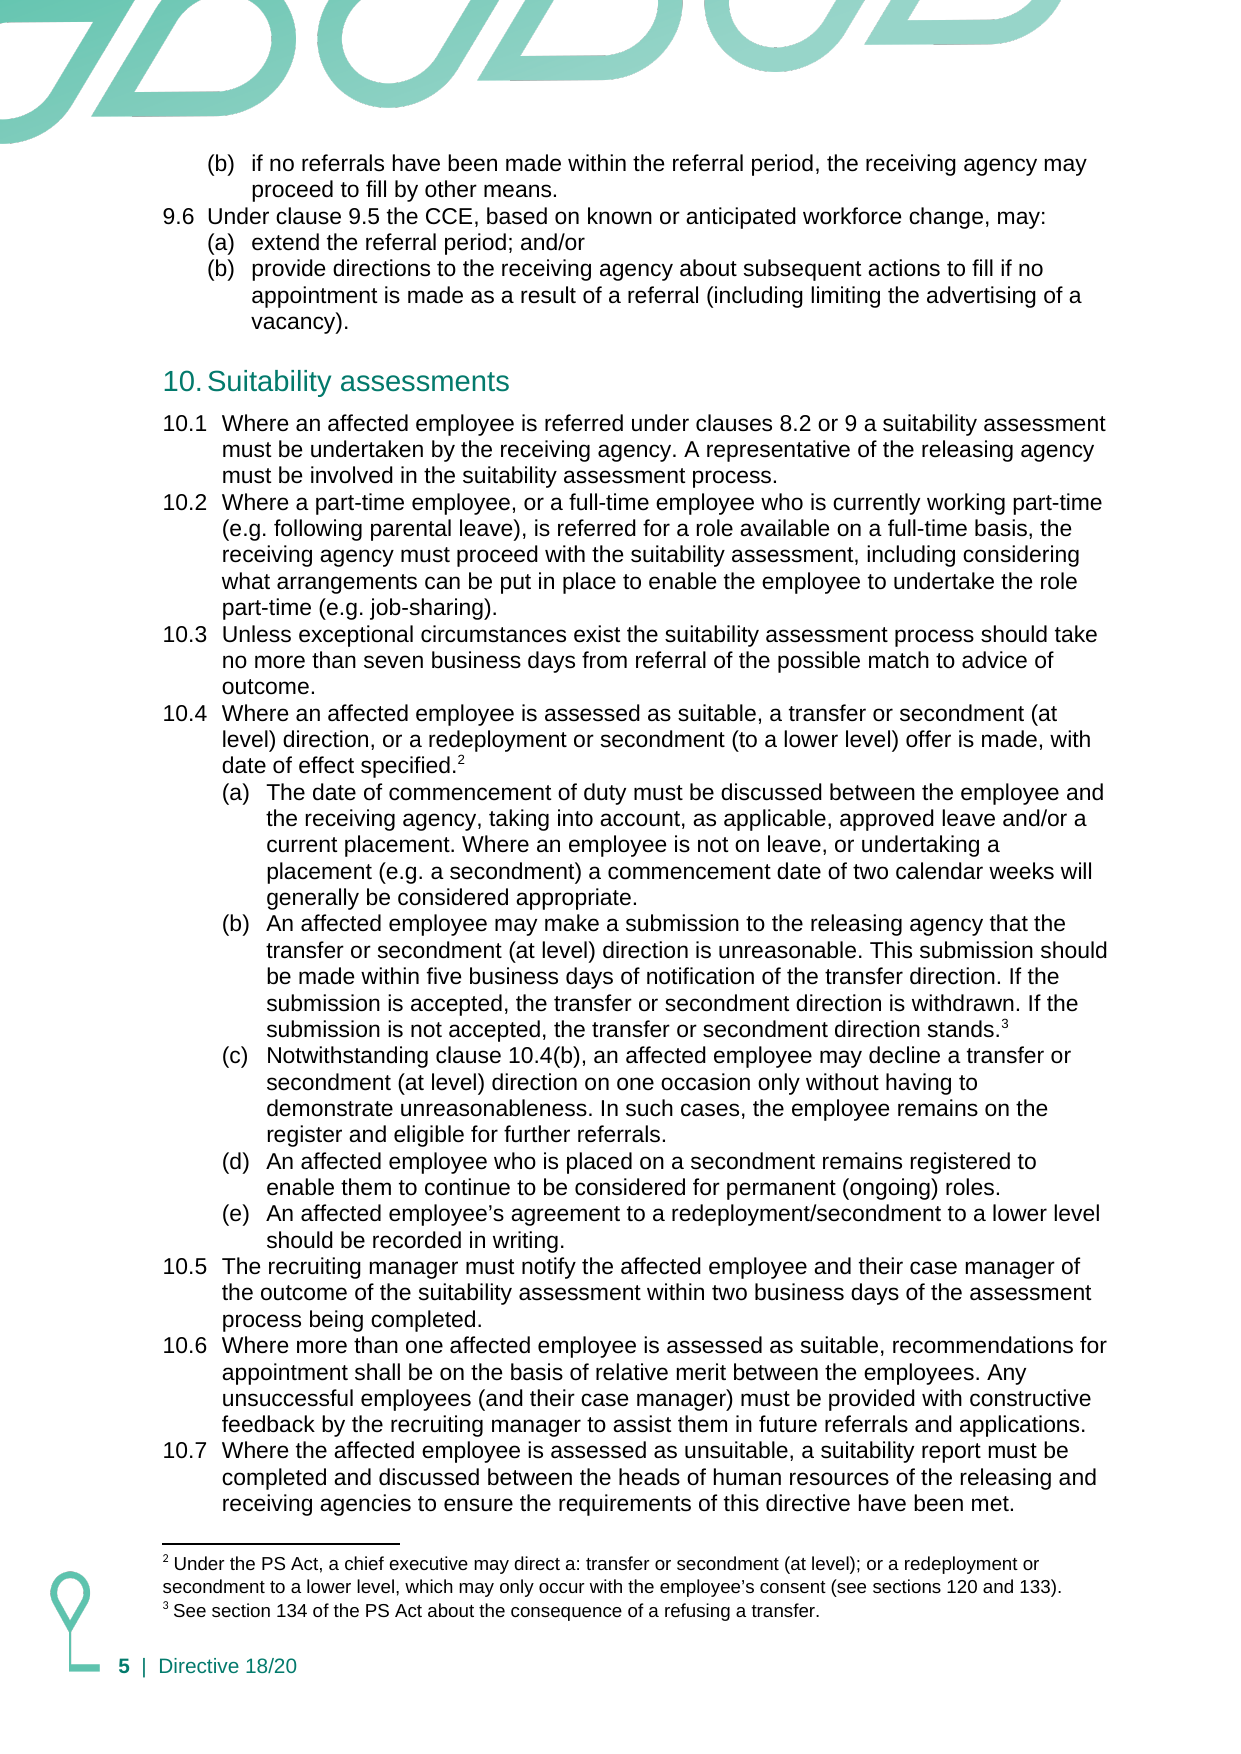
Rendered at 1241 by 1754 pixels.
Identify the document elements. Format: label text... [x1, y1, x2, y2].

list The date of commencement of duty must be discussed between the employee and the receiving agency, taking into account, as applicable, approved leave and/or a current placement. Where an employee is not on leave, or undertaking a placement (e.g. a secondment) a commencement date of two calendar weeks will generally be considered appropriate. [222, 779, 1108, 910]
list extend the referral period; and/or [207, 229, 1108, 255]
list provide directions to the receiving agency about subsequent actions to fill if no appointment is made as a result of a referral (including limiting the advertising of a vacancy). [207, 255, 1108, 334]
list if no referrals have been made within the referral period, the receiving agency may proceed to fill by other means. [207, 150, 1108, 203]
list The recruiting manager must notify the affected employee and their case manager of the outcome of the suitability assessment within two business days of the assessment process being completed. [162, 1253, 1108, 1332]
list Where more than one affected employee is assessed as suitable, recommendations for appointment shall be on the basis of relative merit between the employees. Any unsuccessful employees (and their case manager) must be provided with constructive feedback by the recruiting manager to assist them in future referrals and applications. [162, 1332, 1108, 1437]
list Where the affected employee is assessed as unsuitable, a suitability report must be completed and discussed between the heads of human resources of the releasing and receiving agencies to ensure the requirements of this directive have been met. [162, 1437, 1108, 1517]
list Notwithstanding clause 10.4(b), an affected employee may decline a transfer or secondment (at level) direction on one occasion only without having to demonstrate unreasonableness. In such cases, the employee remains on the register and eligible for further referrals. [222, 1042, 1108, 1148]
list An affected employee may make a submission to the releasing agency that the transfer or secondment (at level) direction is unreasonable. This submission should be made within five business days of notification of the transfer direction. If the submission is accepted, the transfer or secondment direction is withdrawn. If the submission is not accepted, the transfer or secondment direction stands. [222, 910, 1108, 1042]
subtitle Suitability assessments [162, 364, 1108, 397]
list Where an affected employee is referred under clauses 8.2 or 9 a suitability assessment must be undertaken by the receiving agency. A representative of the releasing agency must be involved in the suitability assessment process. [162, 410, 1108, 489]
list Unless exceptional circumstances exist the suitability assessment process should take no more than seven business days from referral of the possible match to advice of outcome. [162, 621, 1108, 699]
list Where a part-time employee, or a full-time employee who is currently working part-time (e.g. following parental leave), is referred for a role available on a full-time basis, the receiving agency must proceed with the suitability assessment, including considering what arrangements can be put in place to enable the employee to undertake the role part-time (e.g. job-sharing). [162, 489, 1108, 621]
picture [0, 0, 1241, 1754]
list Under clause 9.5 the CCE, based on known or anticipated workforce change, may: [162, 203, 1108, 229]
list An affected employee’s agreement to a redeployment/secondment to a lower level should be recorded in writing. [222, 1200, 1108, 1253]
list An affected employee who is placed on a secondment remains registered to enable them to continue to be considered for permanent (ongoing) roles. [222, 1148, 1108, 1200]
list Where an affected employee is assessed as suitable, a transfer or secondment (at level) direction, or a redeployment or secondment (to a lower level) offer is made, with date of effect specified. [162, 699, 1108, 779]
